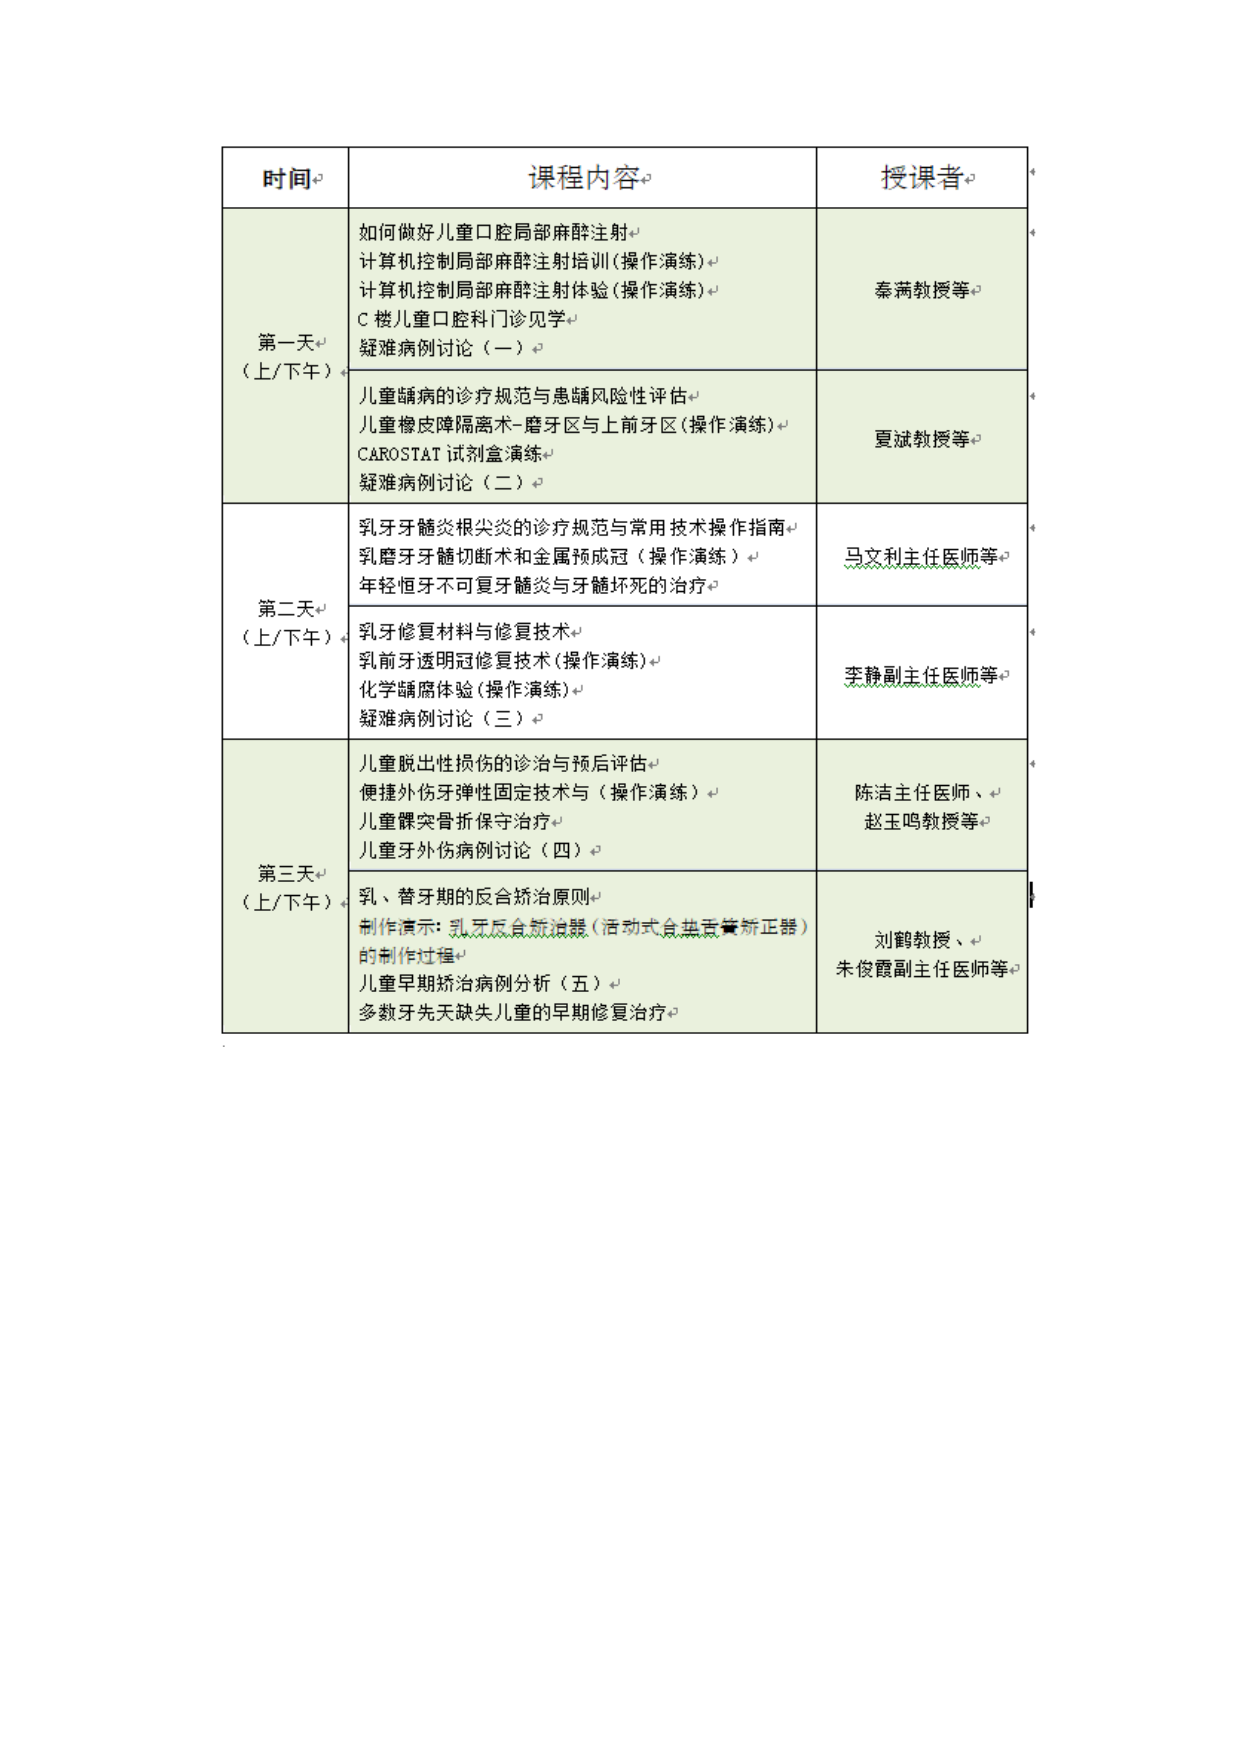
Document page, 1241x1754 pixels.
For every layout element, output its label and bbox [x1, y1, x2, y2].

picture [204, 138, 1036, 1047]
